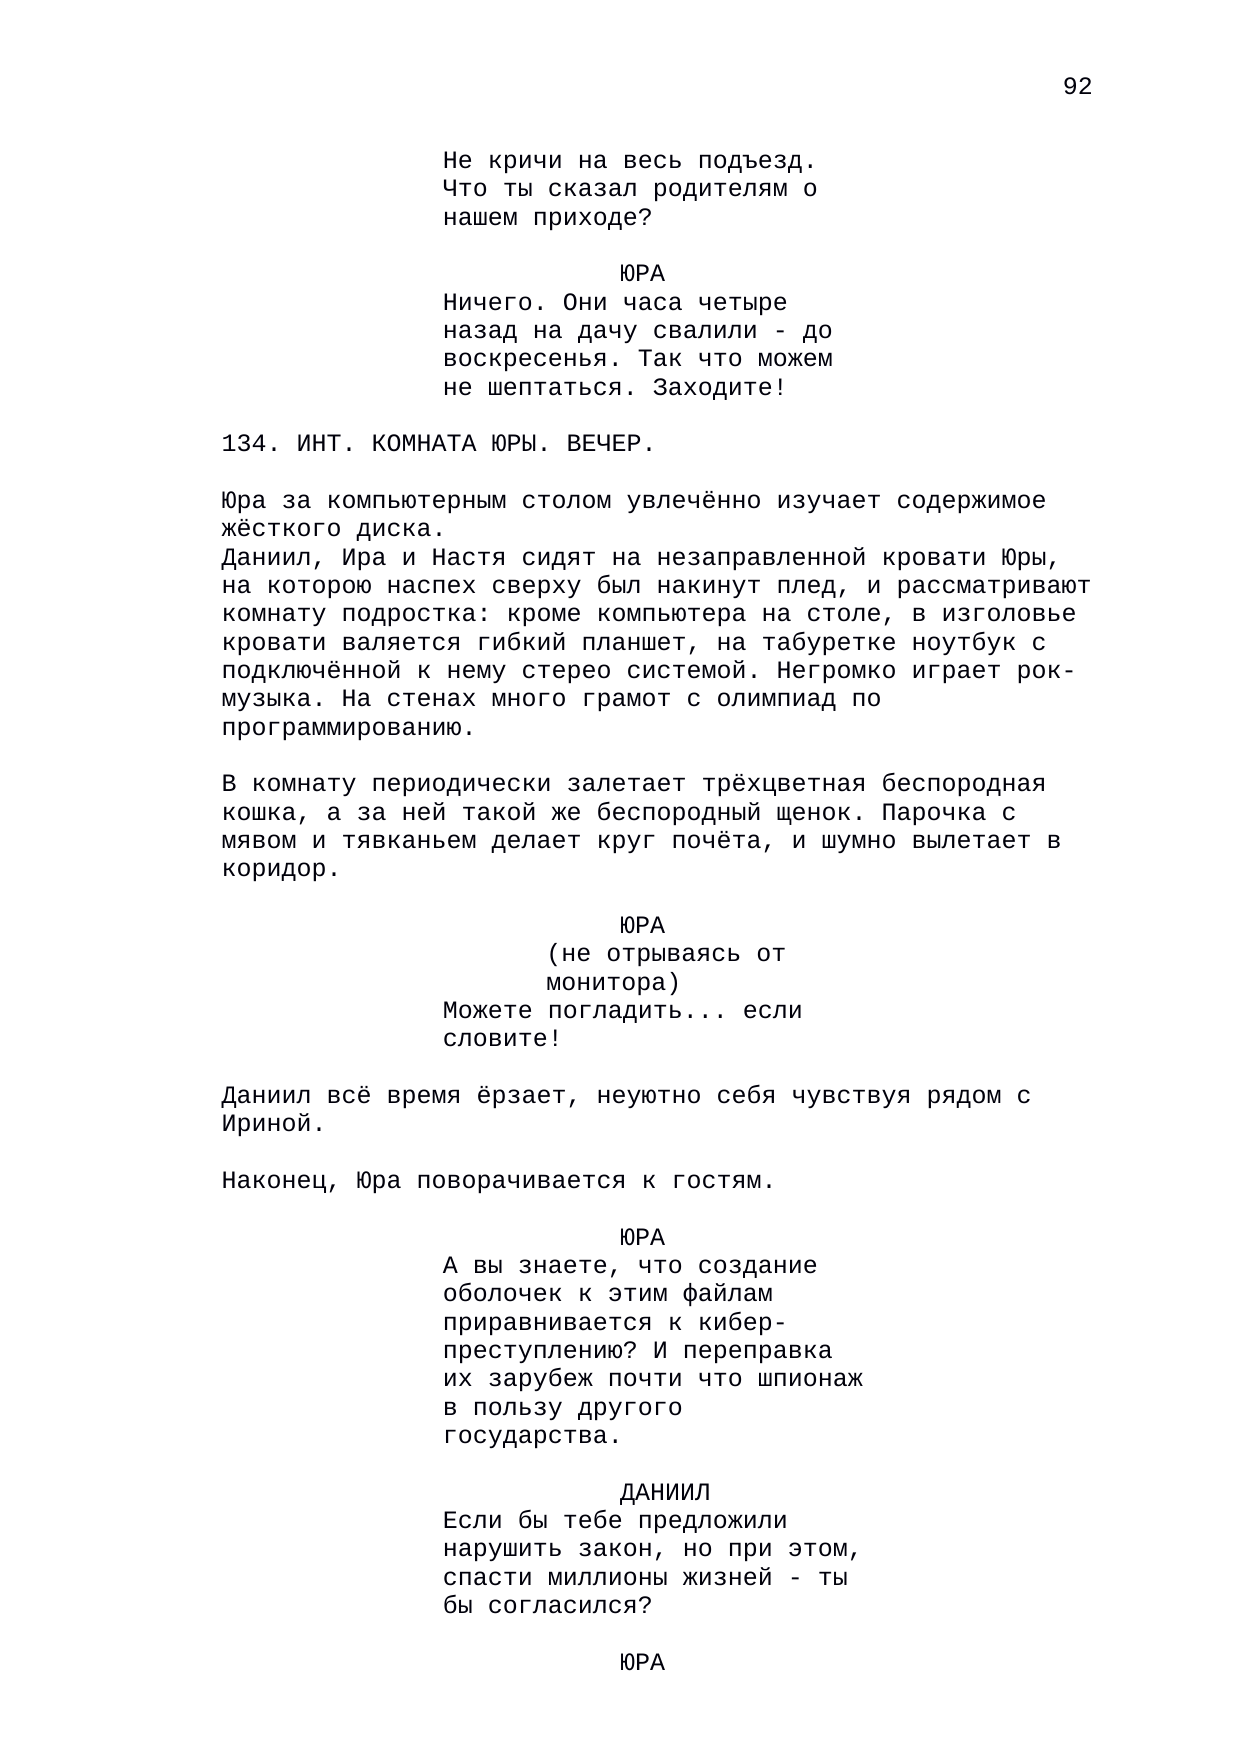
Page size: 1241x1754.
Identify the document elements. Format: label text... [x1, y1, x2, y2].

text Если бы тебе предложили нарушить закон, но при этом, спасти миллионы жизней - ты бы согласился? [443, 1508, 871, 1621]
text Не кричи на весь подъезд. Что ты сказал родителям о нашем приходе? [443, 148, 871, 233]
text Даниил всё время ёрзает, неуютно себя чувствуя рядом с Ириной. [221, 1083, 1093, 1139]
text ЮРА [620, 1224, 1093, 1253]
text Даниил, Ира и Настя сидят на незаправленной кровати Юры, на которою наспех сверху был накинут плед, и рассматривают комнату подростка: кроме компьютера на столе, в изголовье кровати валяется гибкий планшет, на табуретке ноутбук с подключённой к нему стерео системой. Негромко играет рок-музыка. На стенах много грамот с олимпиад по программированию. [221, 544, 1093, 743]
text В комнату периодически залетает трёхцветная беспородная кошка, а за ней такой же беспородный щенок. Парочка с мявом и тявканьем делает круг почёта, и шумно вылетает в коридор. [221, 771, 1093, 884]
text ЮРА [620, 1649, 1093, 1678]
text ЮРА [620, 261, 1093, 289]
text А вы знаете, что создание оболочек к этим файлам приравнивается к кибер-преступлению? И переправка их зарубеж почти что шпионаж в пользу другого государства. [443, 1253, 871, 1451]
subtitle 134. ИНТ. КОМНАТА ЮРЫ. ВЕЧЕР. [221, 431, 1093, 459]
text Юра за компьютерным столом увлечённо изучает содержимое жёсткого диска. [221, 488, 1093, 544]
text Наконец, Юра поворачивается к гостям. [221, 1168, 1093, 1196]
text (не отрываясь от монитора) [546, 941, 827, 998]
text Можете погладить... если словите! [443, 998, 871, 1054]
text ЮРА [620, 913, 1093, 941]
text ДАНИИЛ [620, 1479, 1093, 1508]
text Ничего. Они часа четыре назад на дачу свалили - до воскресенья. Так что можем не шептаться. Заходите! [443, 289, 871, 403]
